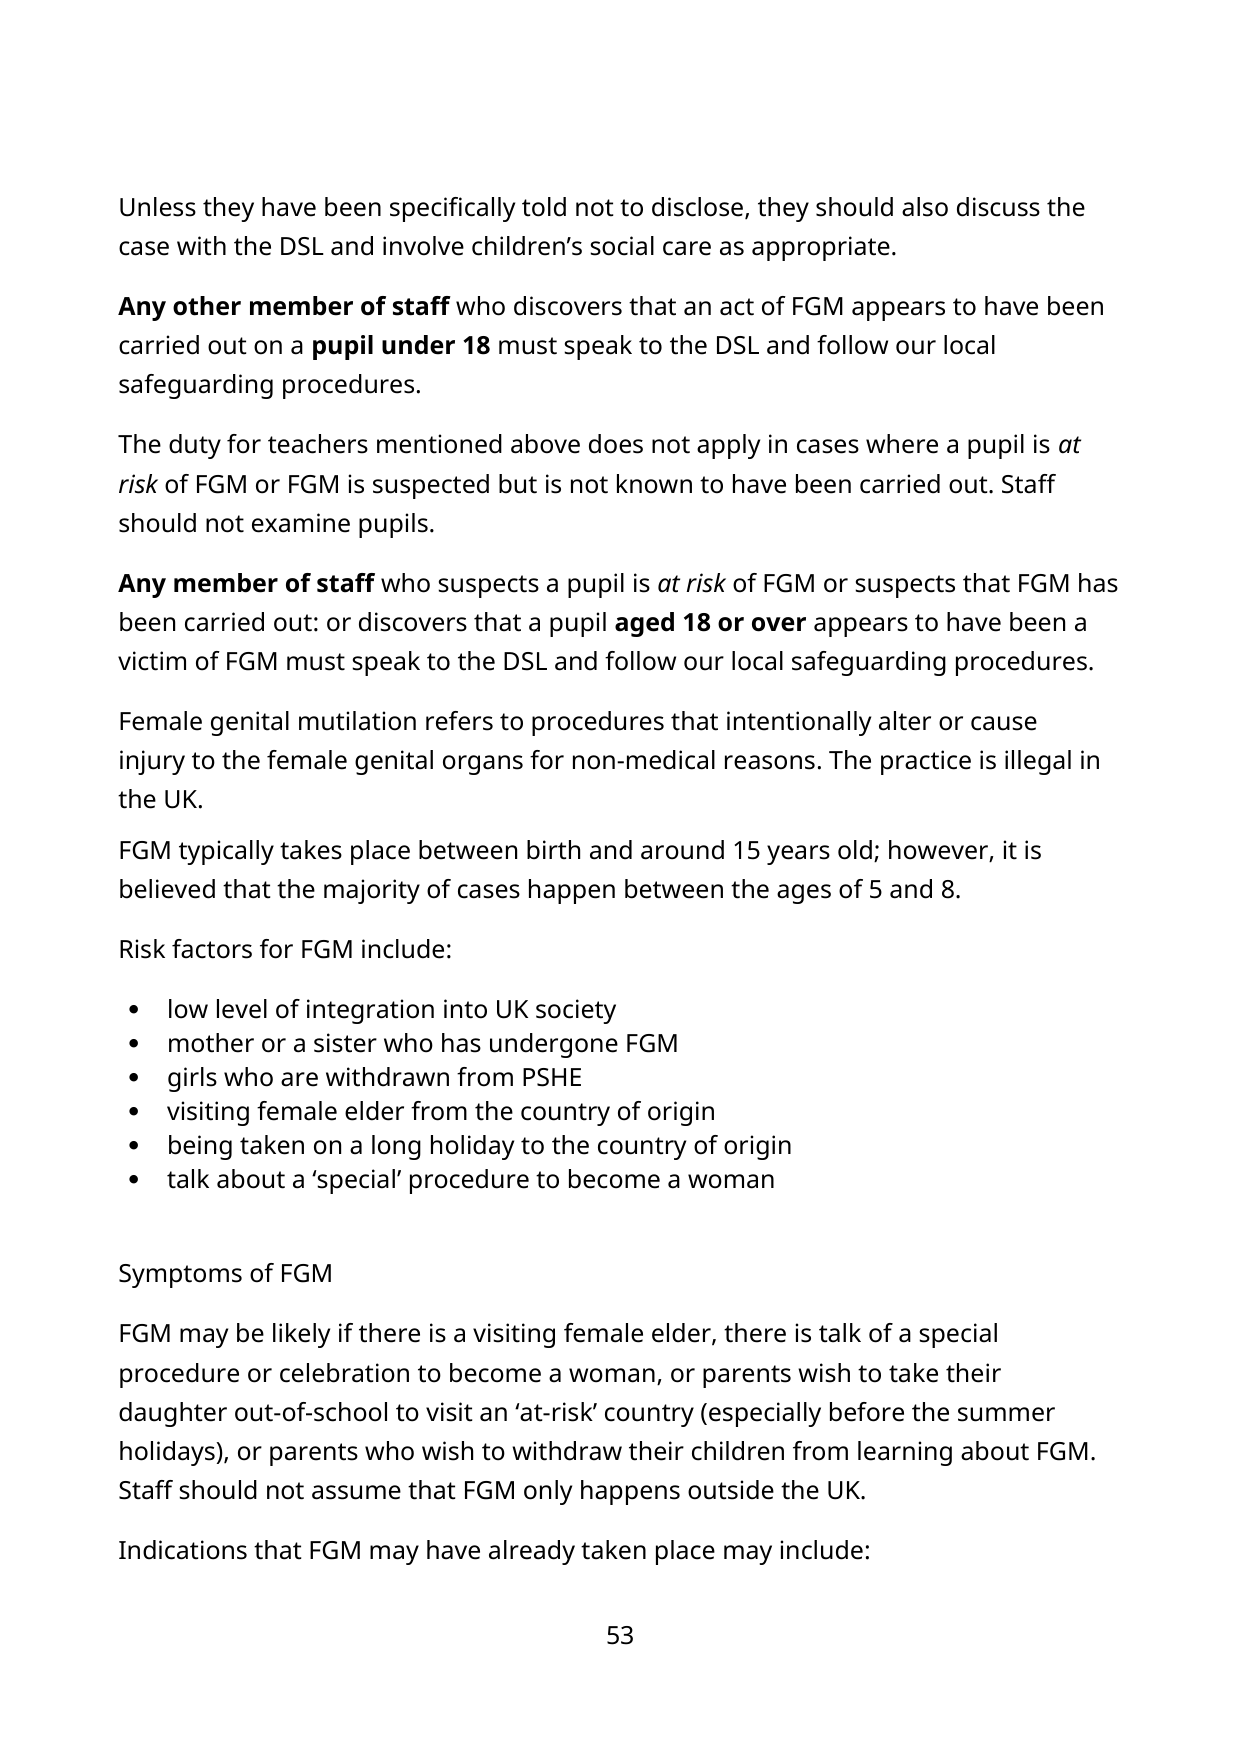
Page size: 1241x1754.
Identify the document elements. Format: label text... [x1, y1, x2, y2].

list being taken on a long holiday to the country of origin [129, 1128, 1111, 1162]
list low level of integration into UK society [129, 992, 1111, 1026]
text Female genital mutilation refers to procedures that intentionally alter or cause injury to the female genital organs for non-medical reasons. The practice is illegal in the UK. [118, 704, 1111, 816]
text Unless they have been specifically told not to disclose, they should also discuss the case with the DSL and involve children’s social care as appropriate. [118, 190, 1122, 263]
text The duty for teachers mentioned above does not apply in cases where a pupil is at risk of FGM or FGM is suspected but is not known to have been carried out. Staff should not examine pupils. [118, 427, 1122, 539]
text Risk factors for FGM include: [118, 932, 1111, 966]
text Symptoms of FGM [118, 1256, 1111, 1290]
list talk about a ‘special’ procedure to become a woman [129, 1162, 1111, 1196]
list mother or a sister who has undergone FGM [129, 1026, 1111, 1060]
text Any member of staff who suspects a pupil is at risk of FGM or suspects that FGM has been carried out: or discovers that a pupil aged 18 or over appears to have been a victim of FGM must speak to the DSL and follow our local safeguarding procedures. [118, 566, 1122, 678]
text FGM typically takes place between birth and around 15 years old; however, it is believed that the majority of cases happen between the ages of 5 and 8. [118, 833, 1111, 906]
list visiting female elder from the country of origin [129, 1094, 1111, 1128]
text FGM may be likely if there is a visiting female elder, there is talk of a special procedure or celebration to become a woman, or parents wish to take their daughter out-of-school to visit an ‘at-risk’ country (especially before the summer holidays), or parents who wish to withdraw their children from learning about FGM. Staff should not assume that FGM only happens outside the UK. [118, 1316, 1111, 1507]
list girls who are withdrawn from PSHE [129, 1060, 1111, 1094]
text Indications that FGM may have already taken place may include: [118, 1533, 1111, 1567]
text Any other member of staff who discovers that an act of FGM appears to have been carried out on a pupil under 18 must speak to the DSL and follow our local safeguarding procedures. [118, 289, 1122, 401]
